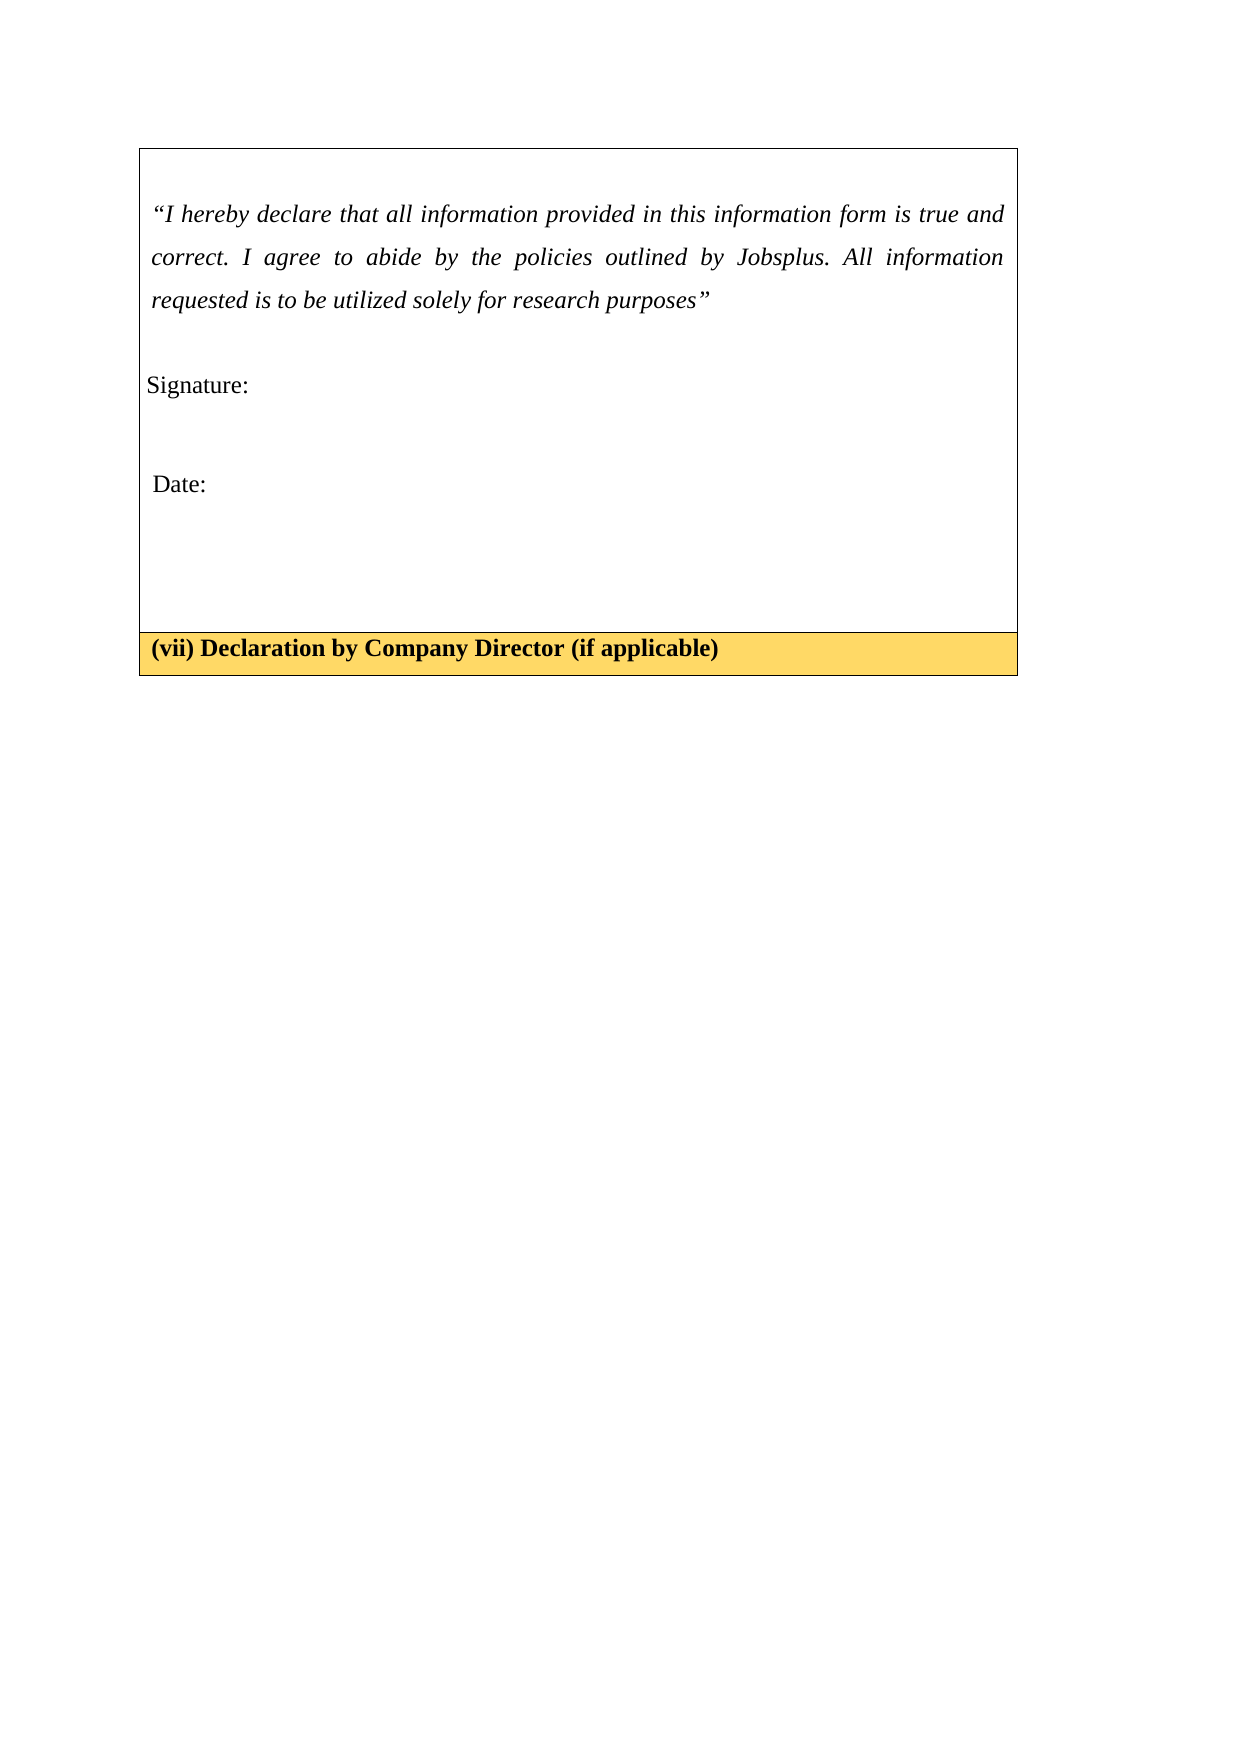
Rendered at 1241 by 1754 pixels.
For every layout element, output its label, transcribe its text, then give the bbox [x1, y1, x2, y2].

table_cell “I hereby declare that all information provided in this information form is true and correct. I agree to abide by the policies outlined by Jobsplus. All information requested is to be utilized solely for research purposes” Signature: Date: [140, 149, 1017, 632]
table_cell (vii) Declaration by Company Director (if applicable) [140, 633, 1017, 675]
